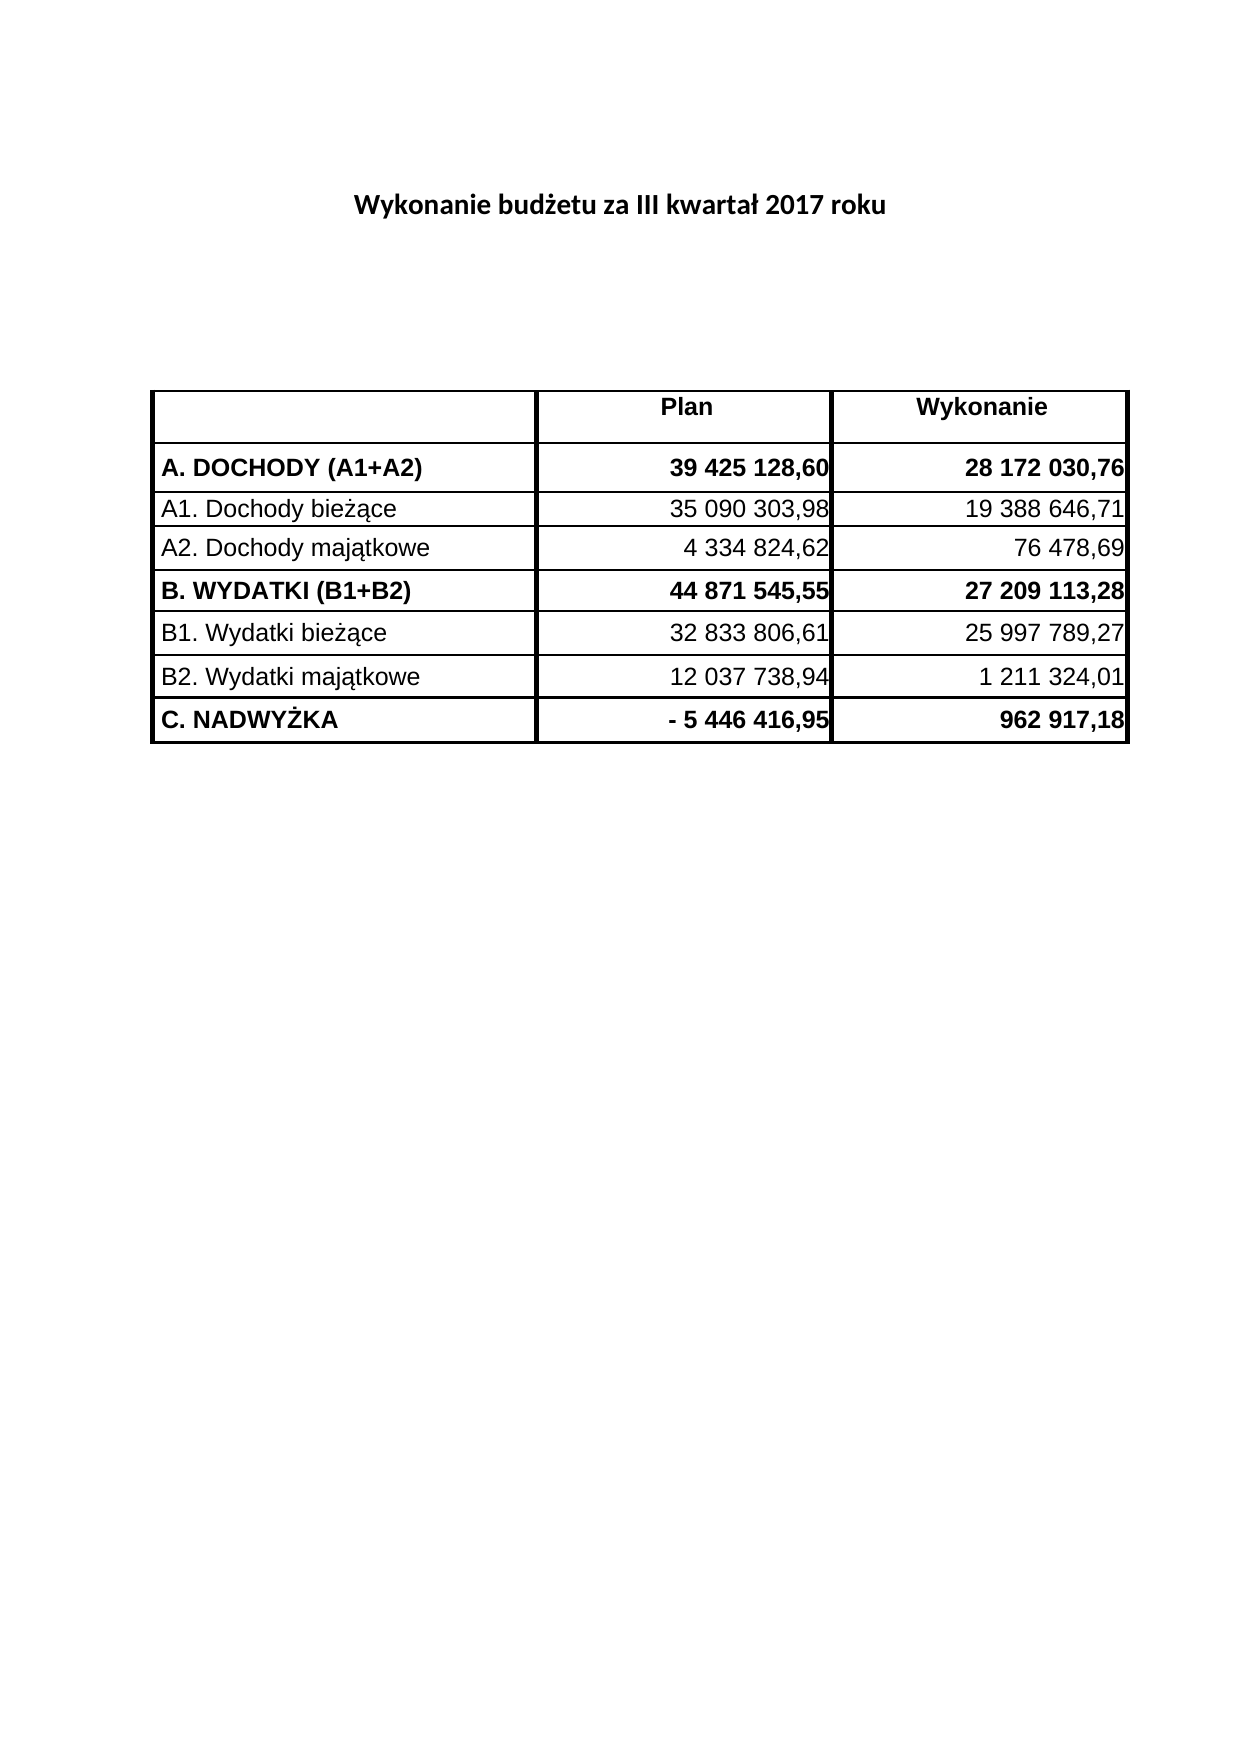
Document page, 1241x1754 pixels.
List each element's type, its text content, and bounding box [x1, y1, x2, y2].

table_cell 12 037 738,94 [539, 656, 829, 696]
table_cell A2. Dochody majątkowe [155, 527, 534, 568]
table_cell 39 425 128,60 [539, 444, 829, 491]
table_cell A. DOCHODY (A1+A2) [155, 444, 534, 491]
table_cell A1. Dochody bieżące [155, 493, 534, 525]
table_header Plan [539, 392, 829, 442]
table_cell 28 172 030,76 [834, 444, 1125, 491]
table_cell 44 871 545,55 [539, 571, 829, 610]
table_cell B1. Wydatki bieżące [155, 612, 534, 653]
table_header Wykonanie [834, 392, 1125, 442]
table_cell 25 997 789,27 [834, 612, 1125, 653]
table_cell 4 334 824,62 [539, 527, 829, 568]
table_cell 962 917,18 [834, 699, 1125, 741]
table_cell - 5 446 416,95 [539, 699, 829, 741]
table_cell 35 090 303,98 [539, 493, 829, 525]
table_cell 32 833 806,61 [539, 612, 829, 653]
table_header [155, 392, 534, 442]
table_cell 1 211 324,01 [834, 656, 1125, 696]
table_cell 27 209 113,28 [834, 571, 1125, 610]
table_cell 19 388 646,71 [834, 493, 1125, 525]
table_cell B. WYDATKI (B1+B2) [155, 571, 534, 610]
table_cell B2. Wydatki majątkowe [155, 656, 534, 696]
table_cell C. NADWYŻKA [155, 699, 534, 741]
table_cell 76 478,69 [834, 527, 1125, 568]
